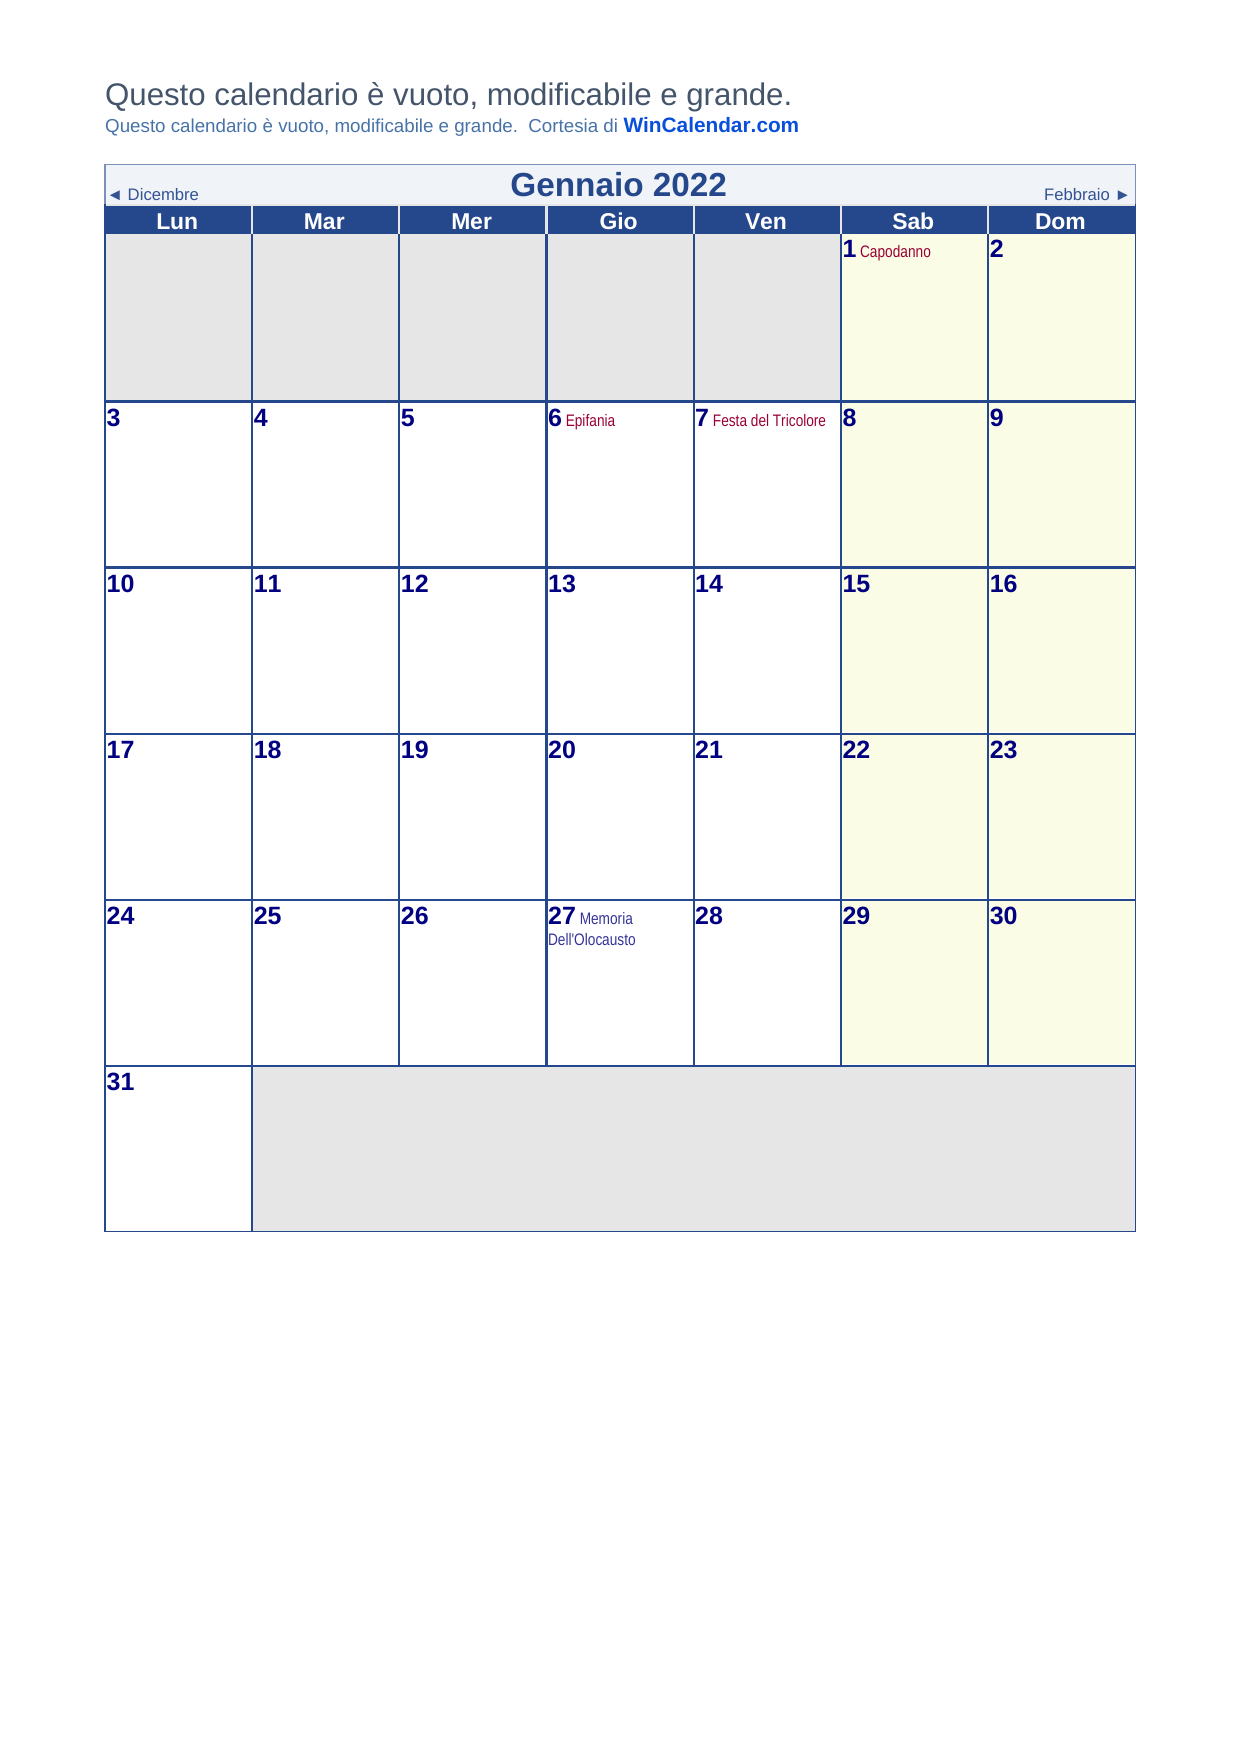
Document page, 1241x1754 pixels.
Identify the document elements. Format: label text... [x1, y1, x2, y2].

table_cell 11 [253, 569, 398, 732]
table_cell 4 [253, 403, 398, 566]
table_header Gennaio 2022 [252, 165, 988, 204]
text Questo calendario è vuoto, modificabile e grande. Questo calendario è vuoto, modificabile e grande. Cortesia di WinCalendar.com [105, 76, 1135, 164]
table_cell [695, 234, 840, 400]
table_cell 2 [989, 234, 1135, 400]
table_cell 1 Capodanno [842, 234, 987, 400]
table_cell 13 [548, 569, 693, 732]
table_cell 26 [400, 901, 545, 1064]
table_cell 21 [695, 735, 840, 898]
table_cell [253, 234, 398, 400]
table_cell 17 [106, 735, 251, 898]
table_cell Mer [400, 206, 545, 234]
table_cell 18 [253, 735, 398, 898]
table_cell 14 [695, 569, 840, 732]
table_cell 23 [989, 735, 1135, 898]
table_cell 22 [842, 735, 987, 898]
table_cell 9 [989, 403, 1135, 566]
table_cell Lun [106, 206, 251, 234]
table_cell 27 Memoria Dell'Olocausto [548, 901, 693, 1064]
table_header Febbraio ► [988, 165, 1135, 204]
table_cell Sab [842, 206, 987, 234]
table_cell Mar [253, 206, 398, 234]
table_cell 5 [400, 403, 545, 566]
table_cell 28 [695, 901, 840, 1064]
table_cell [106, 234, 251, 400]
table_cell 15 [842, 569, 987, 732]
table_cell Ven [695, 206, 840, 234]
table_cell 6 Epifania [548, 403, 693, 566]
table_cell 30 [989, 901, 1135, 1064]
table_cell [253, 1067, 1135, 1231]
table_header ◄ Dicembre [106, 165, 252, 204]
table_cell 31 [106, 1067, 251, 1231]
table_cell 10 [106, 569, 251, 732]
table_cell 16 [989, 569, 1135, 732]
table_cell 8 [842, 403, 987, 566]
table_cell 19 [400, 735, 545, 898]
table_cell 24 [106, 901, 251, 1064]
table_cell Gio [548, 206, 693, 234]
table_cell 7 Festa del Tricolore [695, 403, 840, 566]
table_cell 29 [842, 901, 987, 1064]
table_cell [400, 234, 545, 400]
table_cell 25 [253, 901, 398, 1064]
table_cell 12 [400, 569, 545, 732]
table_cell [548, 234, 693, 400]
table_cell 3 [106, 403, 251, 566]
table_cell Dom [989, 206, 1135, 234]
table_cell 20 [548, 735, 693, 898]
